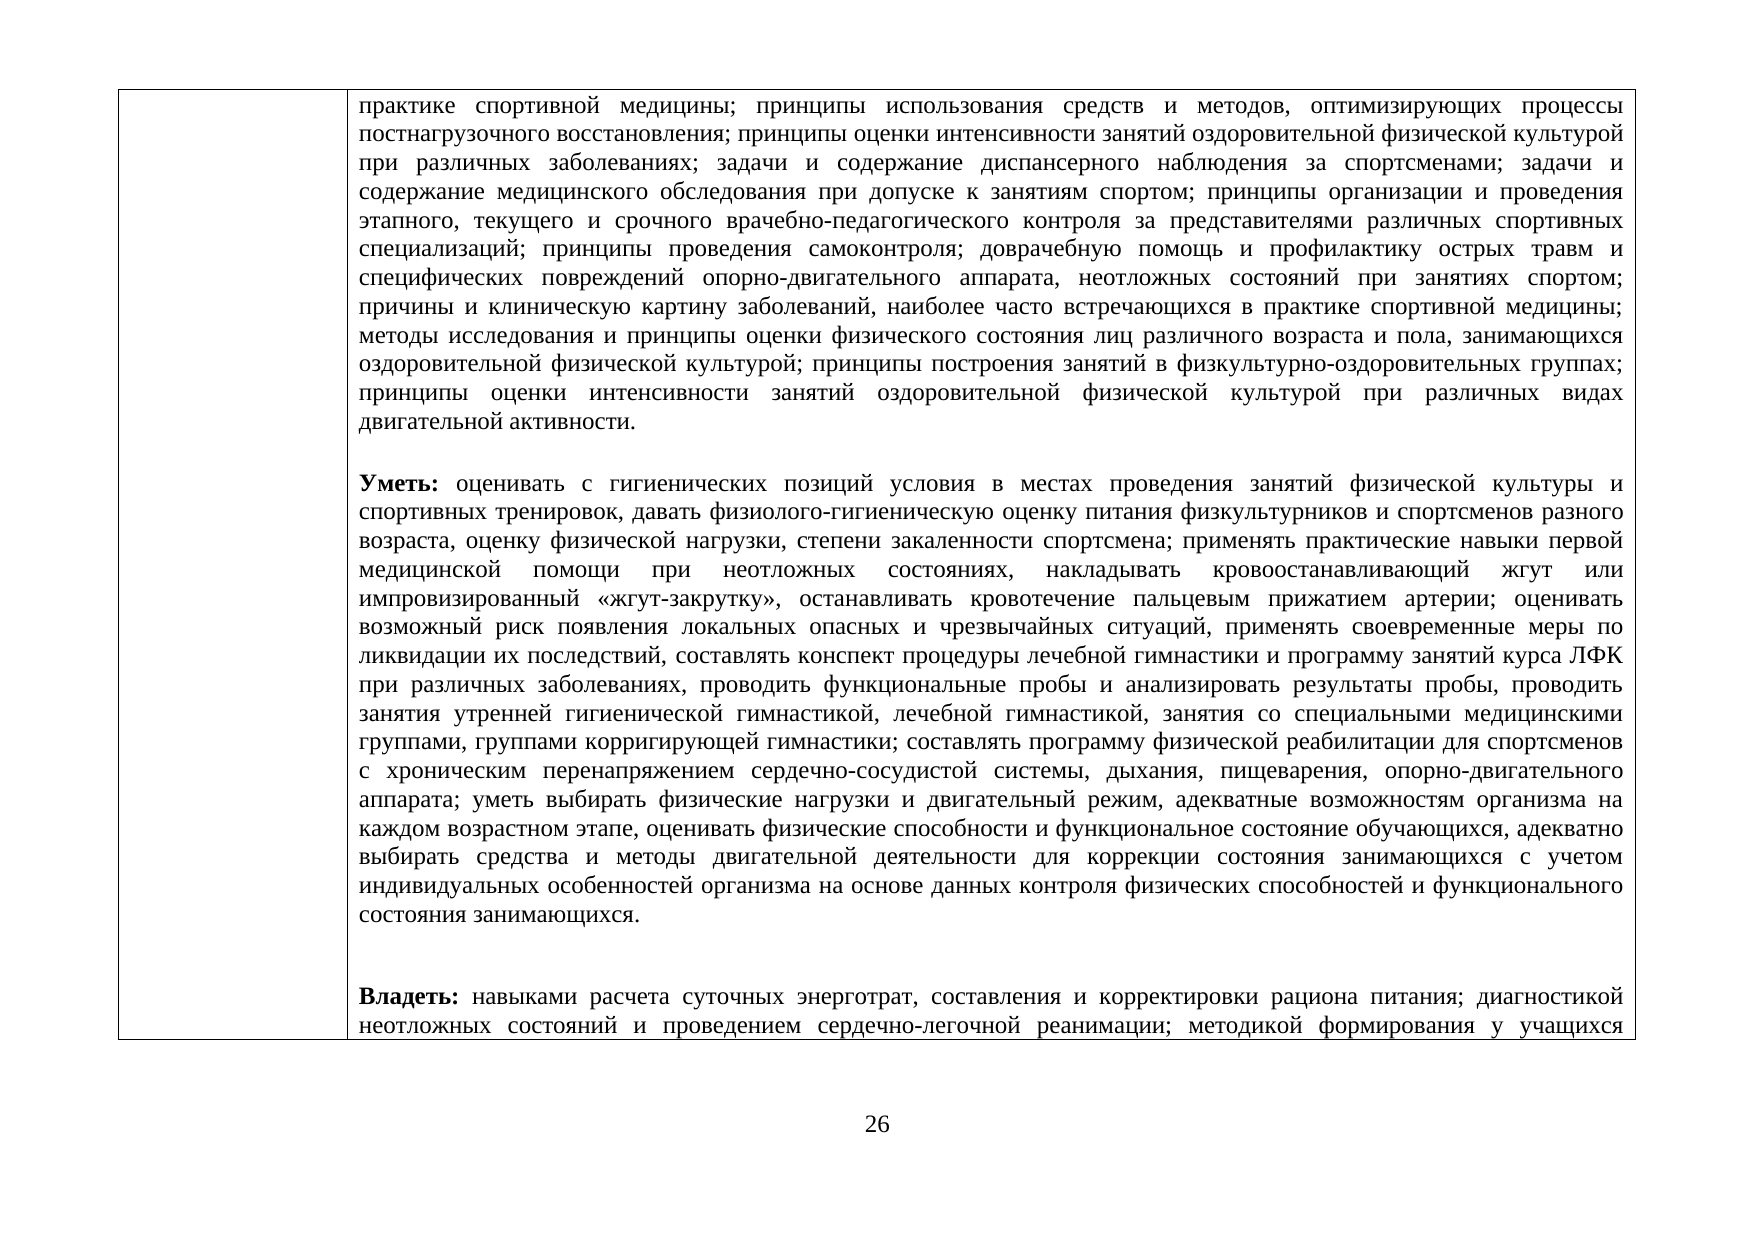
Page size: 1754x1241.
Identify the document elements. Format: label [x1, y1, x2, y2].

table_cell [119, 90, 347, 1039]
table_cell [348, 90, 1635, 1039]
